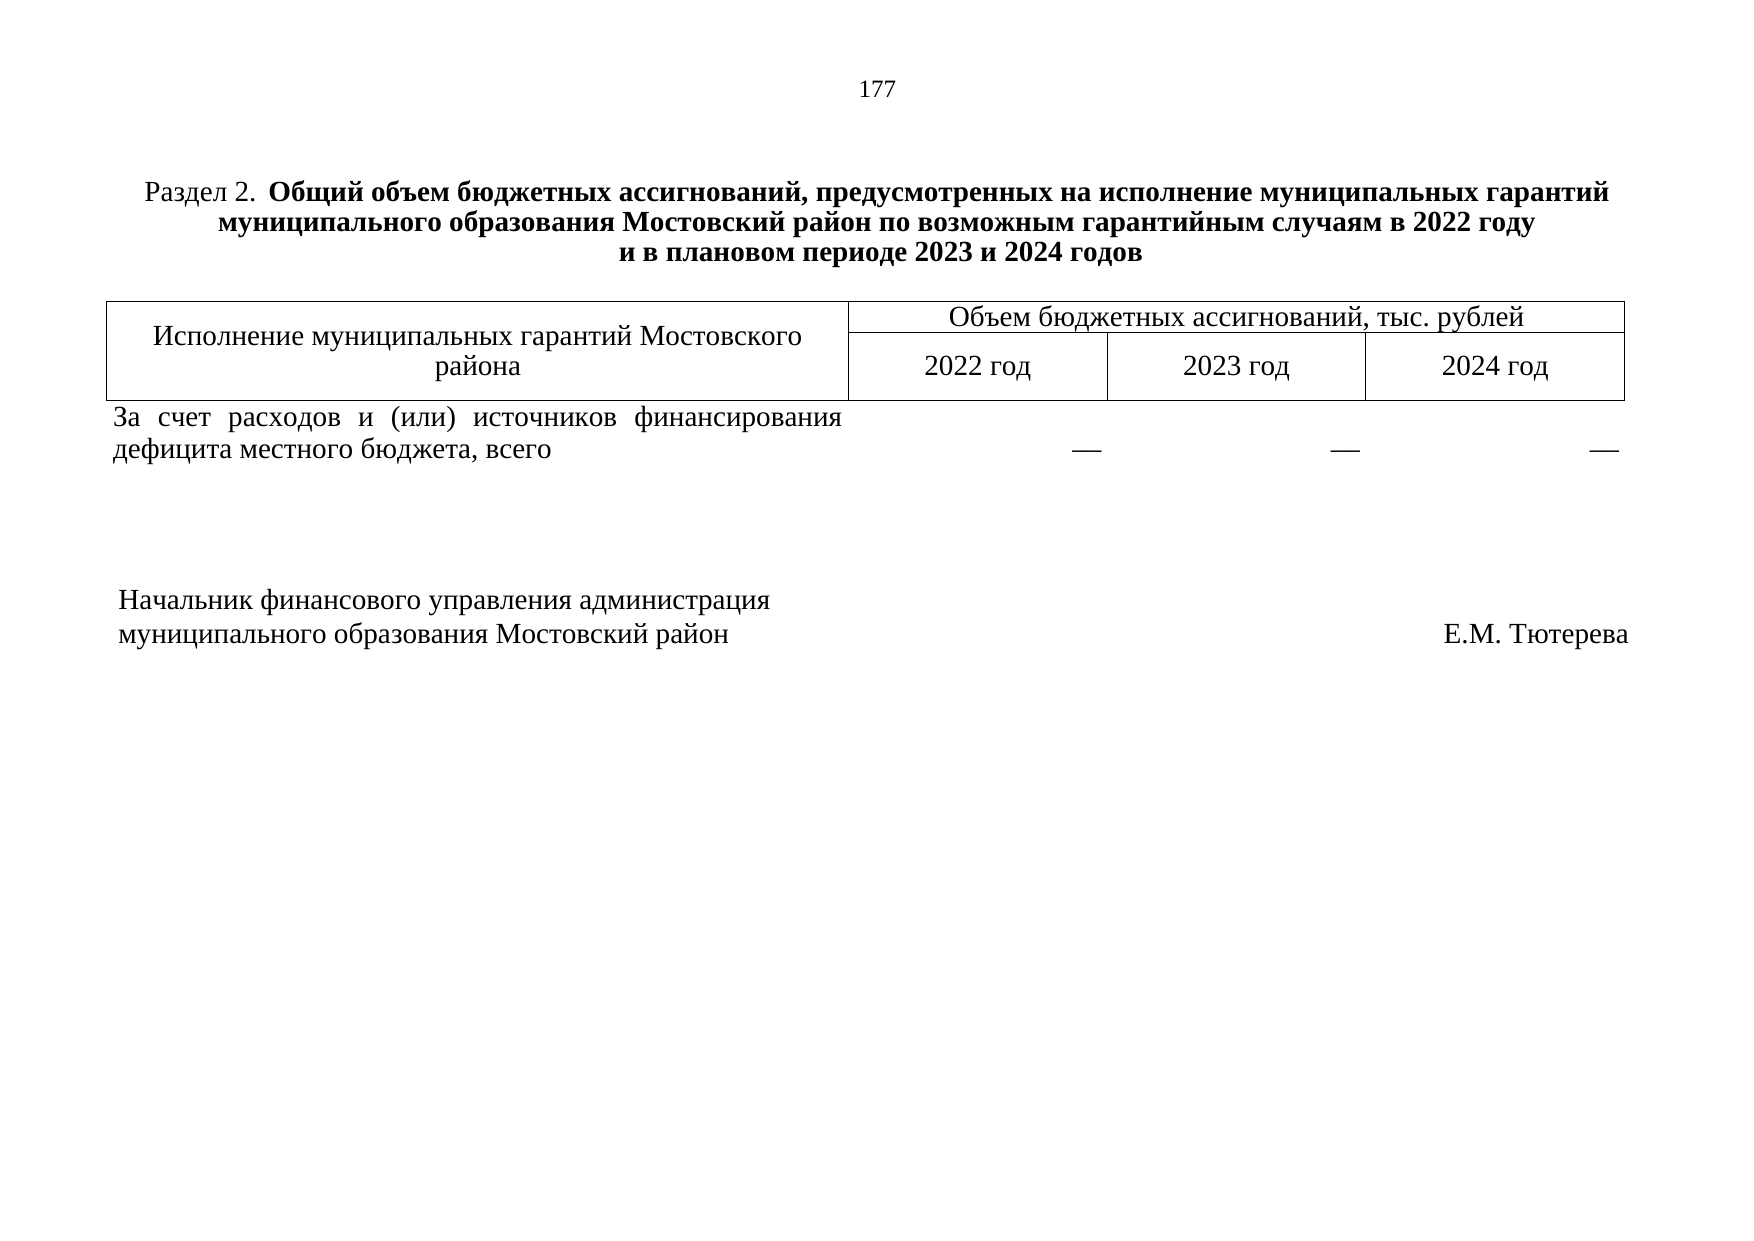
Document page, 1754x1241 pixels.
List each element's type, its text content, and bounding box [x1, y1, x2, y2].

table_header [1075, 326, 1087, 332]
text и в плановом периоде 2023 и 2024 годов [118, 237, 1636, 267]
text муниципального образования Мостовский район по возможным гарантийным случаям в 2022 году [118, 207, 1636, 237]
text Раздел 2. Общий объем бюджетных ассигнований, предусмотренных на исполнение муниципальных гарантий [118, 177, 1636, 207]
text Начальник финансового управления администрация [118, 582, 1636, 616]
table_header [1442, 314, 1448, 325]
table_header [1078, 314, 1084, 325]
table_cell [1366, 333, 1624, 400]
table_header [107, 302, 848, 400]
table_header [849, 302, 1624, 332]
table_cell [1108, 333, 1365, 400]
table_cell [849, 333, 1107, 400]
text муниципального образования Мостовский район Е.М. Тютерева [118, 616, 1636, 649]
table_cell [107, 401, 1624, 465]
